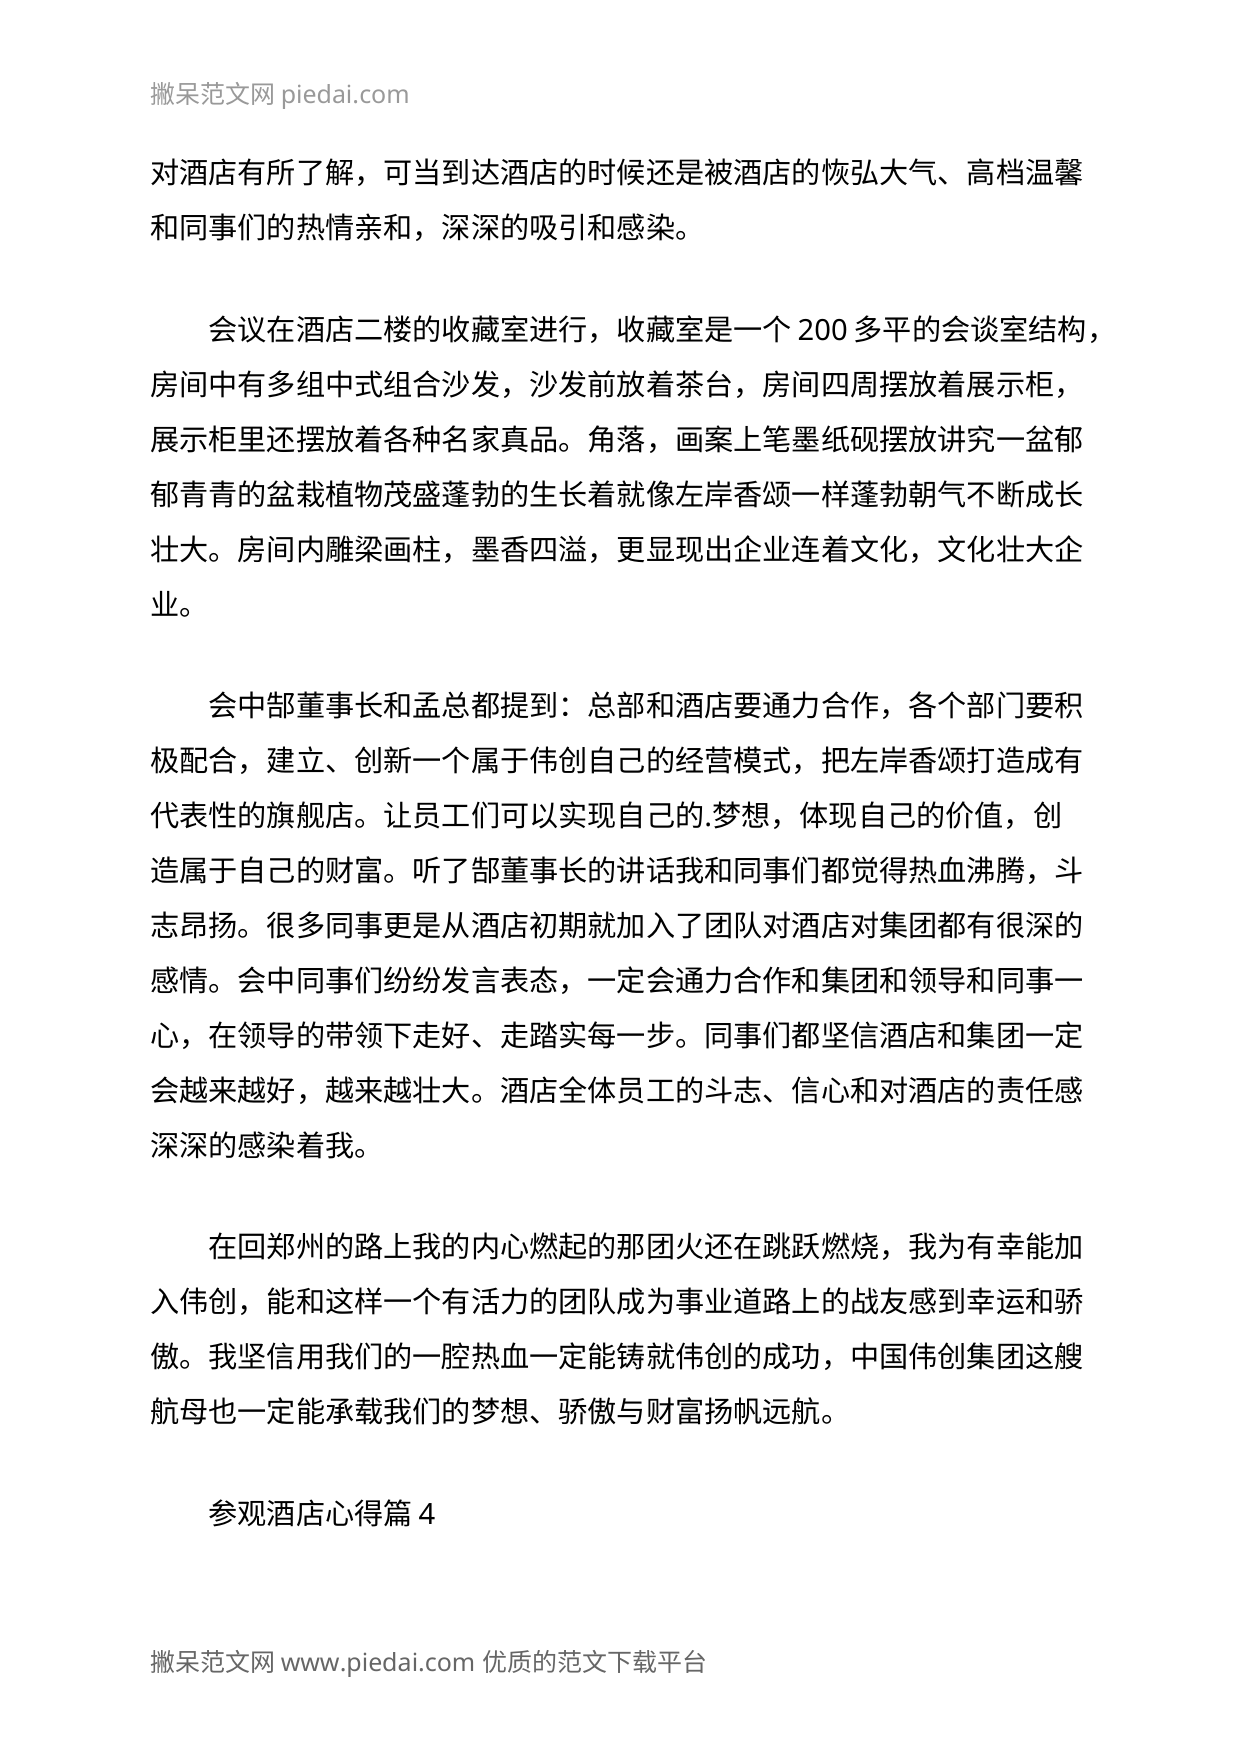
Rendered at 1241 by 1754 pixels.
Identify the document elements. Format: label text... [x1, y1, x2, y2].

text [150, 150, 1090, 247]
text 会议在酒店二楼的收藏室进行，收藏室是一个200多平的会谈室结构，房间中有多组中式组合沙发，沙发前放着茶台，房间四周摆放着展示柜，展示柜里还摆放着各种名家真品。角落，画案上笔墨纸砚摆放讲究一盆郁郁青青的盆栽植物茂盛蓬勃的生长着就像左岸香颂一样蓬勃朝气不断成长壮大。房间内雕梁画柱，墨香四溢，更显现出企业连着文化，文化壮大企业。 [150, 307, 1090, 623]
text 参观酒店心得篇4 [150, 1491, 1090, 1533]
text 在回郑州的路上我的内心燃起的那团火还在跳跃燃烧，我为有幸能加入伟创，能和这样一个有活力的团队成为事业道路上的战友感到幸运和骄傲。我坚信用我们的一腔热血一定能铸就伟创的成功，中国伟创集团这艘航母也一定能承载我们的梦想、骄傲与财富扬帆远航。 [150, 1224, 1090, 1431]
text 会中郜董事长和孟总都提到：总部和酒店要通力合作，各个部门要积极配合，建立、创新一个属于伟创自己的经营模式，把左岸香颂打造成有代表性的旗舰店。让员工们可以实现自己的.梦想，体现自己的价值，创造属于自己的财富。听了郜董事长的讲话我和同事们都觉得热血沸腾，斗志昂扬。很多同事更是从酒店初期就加入了团队对酒店对集团都有很深的感情。会中同事们纷纷发言表态，一定会通力合作和集团和领导和同事一心，在领导的带领下走好、走踏实每一步。同事们都坚信酒店和集团一定会越来越好，越来越壮大。酒店全体员工的斗志、信心和对酒店的责任感深深的感染着我。 [150, 683, 1090, 1164]
